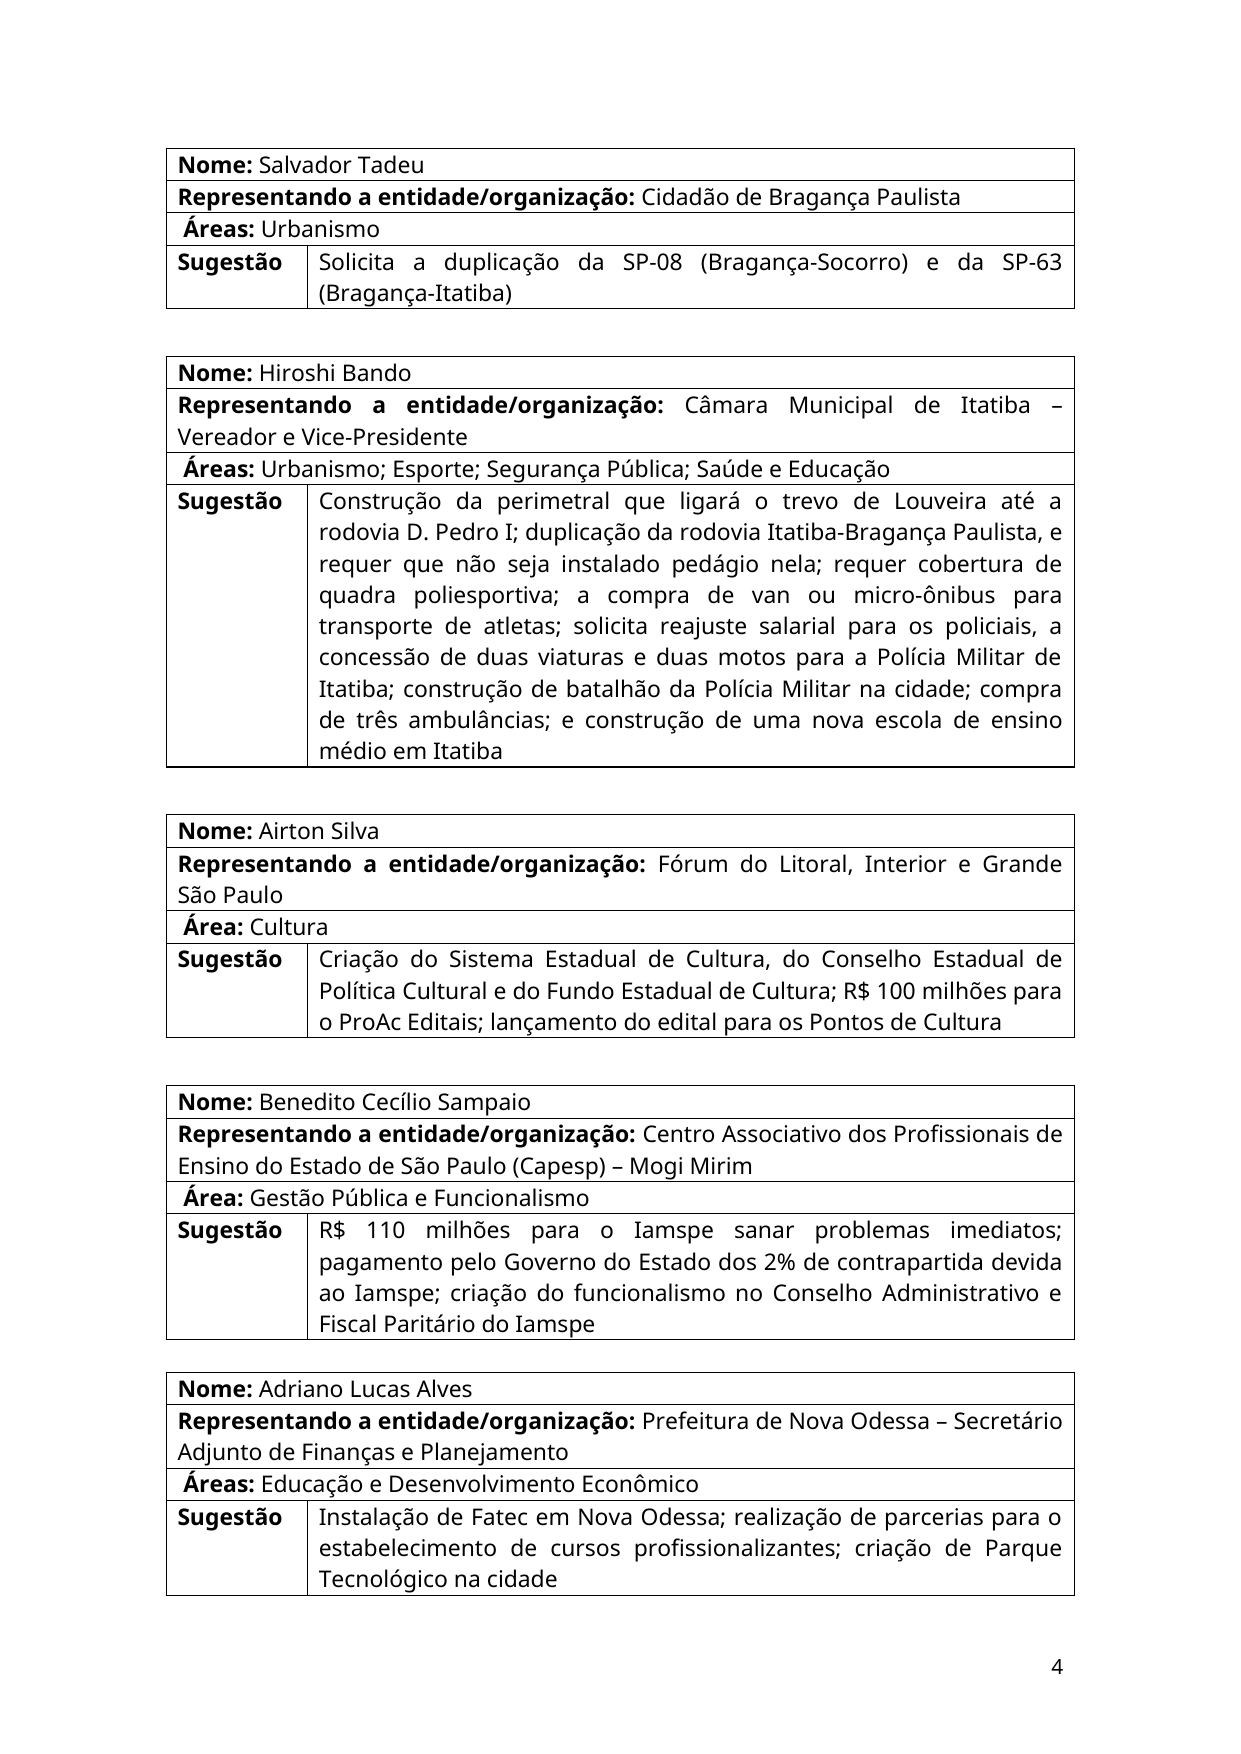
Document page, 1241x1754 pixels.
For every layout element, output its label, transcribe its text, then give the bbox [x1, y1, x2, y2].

table_cell Criação do Sistema Estadual de Cultura, do Conselho Estadual de Política Cultural e do Fundo Estadual de Cultura; R$ 100 milhões para o ProAc Editais; lançamento do edital para os Pontos de Cultura [308, 944, 1074, 1037]
table_cell Representando a entidade/organização: Prefeitura de Nova Odessa – Secretário Adjunto de Finanças e Planejamento [167, 1405, 1074, 1467]
table_cell Representando a entidade/organização: Cidadão de Bragança Paulista [167, 181, 1074, 212]
table_cell Instalação de Fatec em Nova Odessa; realização de parcerias para o estabelecimento de cursos profissionalizantes; criação de Parque Tecnológico na cidade [308, 1501, 1074, 1594]
table_header Nome: Hiroshi Bando [167, 357, 1074, 388]
table_header Nome: Salvador Tadeu [167, 149, 1074, 180]
table_header Nome: Benedito Cecílio Sampaio [167, 1086, 1074, 1117]
table_cell Representando a entidade/organização: Fórum do Litoral, Interior e Grande São Paulo [167, 848, 1074, 910]
table_cell Representando a entidade/organização: Centro Associativo dos Profissionais de Ensino do Estado de São Paulo (Capesp) – Mogi Mirim [167, 1119, 1074, 1181]
table_cell Sugestão [167, 1214, 307, 1339]
table_cell Área: Cultura [167, 911, 1074, 942]
table_cell Áreas: Urbanismo; Esporte; Segurança Pública; Saúde e Educação [167, 453, 1074, 484]
table_cell Sugestão [167, 944, 307, 1037]
table_cell Sugestão [167, 485, 307, 766]
table_cell R$ 110 milhões para o Iamspe sanar problemas imediatos; pagamento pelo Governo do Estado dos 2% de contrapartida devida ao Iamspe; criação do funcionalismo no Conselho Administrativo e Fiscal Paritário do Iamspe [308, 1214, 1074, 1339]
table_cell Construção da perimetral que ligará o trevo de Louveira até a rodovia D. Pedro I; duplicação da rodovia Itatiba-Bragança Paulista, e requer que não seja instalado pedágio nela; requer cobertura de quadra poliesportiva; a compra de van ou micro-ônibus para transporte de atletas; solicita reajuste salarial para os policiais, a concessão de duas viaturas e duas motos para a Polícia Militar de Itatiba; construção de batalhão da Polícia Militar na cidade; compra de três ambulâncias; e construção de uma nova escola de ensino médio em Itatiba [308, 485, 1074, 766]
table_cell Área: Gestão Pública e Funcionalismo [167, 1182, 1074, 1213]
table_cell Solicita a duplicação da SP-08 (Bragança-Socorro) e da SP-63 (Bragança-Itatiba) [308, 246, 1074, 308]
table_cell Áreas: Urbanismo [167, 213, 1074, 244]
table_cell Sugestão [167, 246, 307, 308]
table_header Nome: Airton Silva [167, 815, 1074, 847]
table_header Nome: Adriano Lucas Alves [167, 1373, 1074, 1404]
table_cell Áreas: Educação e Desenvolvimento Econômico [167, 1469, 1074, 1500]
table_cell Sugestão [167, 1501, 307, 1594]
table_cell Representando a entidade/organização: Câmara Municipal de Itatiba – Vereador e Vice-Presidente [167, 389, 1074, 452]
